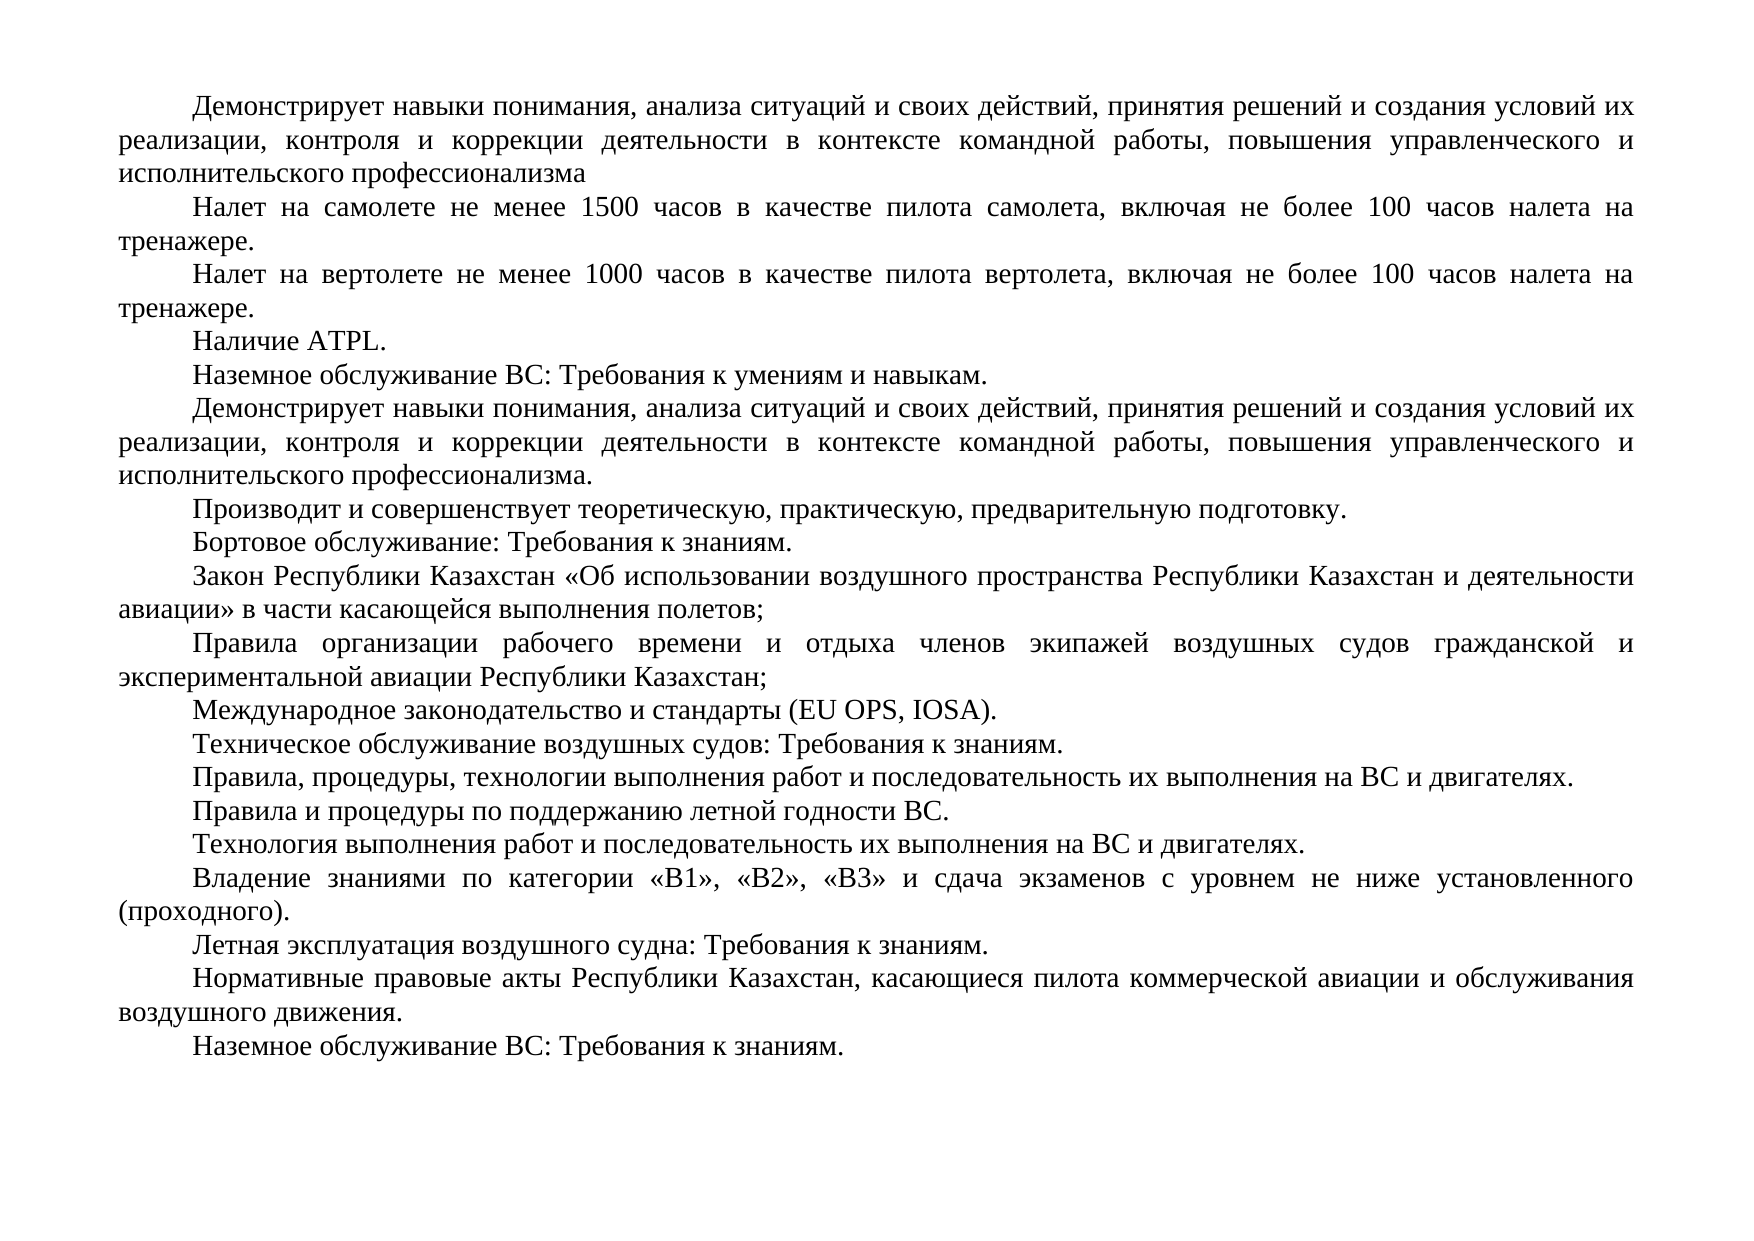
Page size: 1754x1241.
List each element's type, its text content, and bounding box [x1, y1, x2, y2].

text Нормативные правовые акты Республики Казахстан, касающиеся пилота коммерческой авиации и обслуживания воздушного движения. [118, 961, 1636, 1028]
text Производит и совершенствует теоретическую, практическую, предварительную подготовку. [118, 491, 1636, 524]
text Владение знаниями по категории «В1», «В2», «В3» и сдача экзаменов с уровнем не ниже установленного (проходного). [118, 860, 1636, 927]
text Правила, процедуры, технологии выполнения работ и последовательность их выполнения на ВС и двигателях. [118, 759, 1636, 793]
text Техническое обслуживание воздушных судов: Требования к знаниям. [118, 726, 1636, 759]
text Наличие ATPL. [118, 323, 1636, 357]
text Правила организации рабочего времени и отдыха членов экипажей воздушных судов гражданской и экспериментальной авиации Республики Казахстан; [118, 625, 1636, 692]
text Налет на вертолете не менее 1000 часов в качестве пилота вертолета, включая не более 100 часов налета на тренажере. [118, 256, 1636, 323]
text Правила и процедуры по поддержанию летной годности ВС. [118, 793, 1636, 826]
text Налет на самолете не менее 1500 часов в качестве пилота самолета, включая не более 100 часов налета на тренажере. [118, 189, 1636, 256]
text Наземное обслуживание ВС: Требования к знаниям. [118, 1028, 1636, 1061]
text Закон Республики Казахстан «Об использовании воздушного пространства Республики Казахстан и деятельности авиации» в части касающейся выполнения полетов; [118, 558, 1636, 625]
text Демонстрирует навыки понимания, анализа ситуаций и своих действий, принятия решений и создания условий их реализации, контроля и коррекции деятельности в контексте командной работы, повышения управленческого и исполнительского профессионализма. [118, 390, 1636, 491]
text Летная эксплуатация воздушного судна: Требования к знаниям. [118, 927, 1636, 961]
text Технология выполнения работ и последовательность их выполнения на ВС и двигателях. [118, 826, 1636, 860]
text Бортовое обслуживание: Требования к знаниям. [118, 524, 1636, 558]
text Международное законодательство и стандарты (EU OPS, IOSA). [118, 692, 1636, 726]
text Наземное обслуживание ВС: Требования к умениям и навыкам. [118, 357, 1636, 390]
text Демонстрирует навыки понимания, анализа ситуаций и своих действий, принятия решений и создания условий их реализации, контроля и коррекции деятельности в контексте командной работы, повышения управленческого и исполнительского профессионализма [118, 88, 1636, 189]
